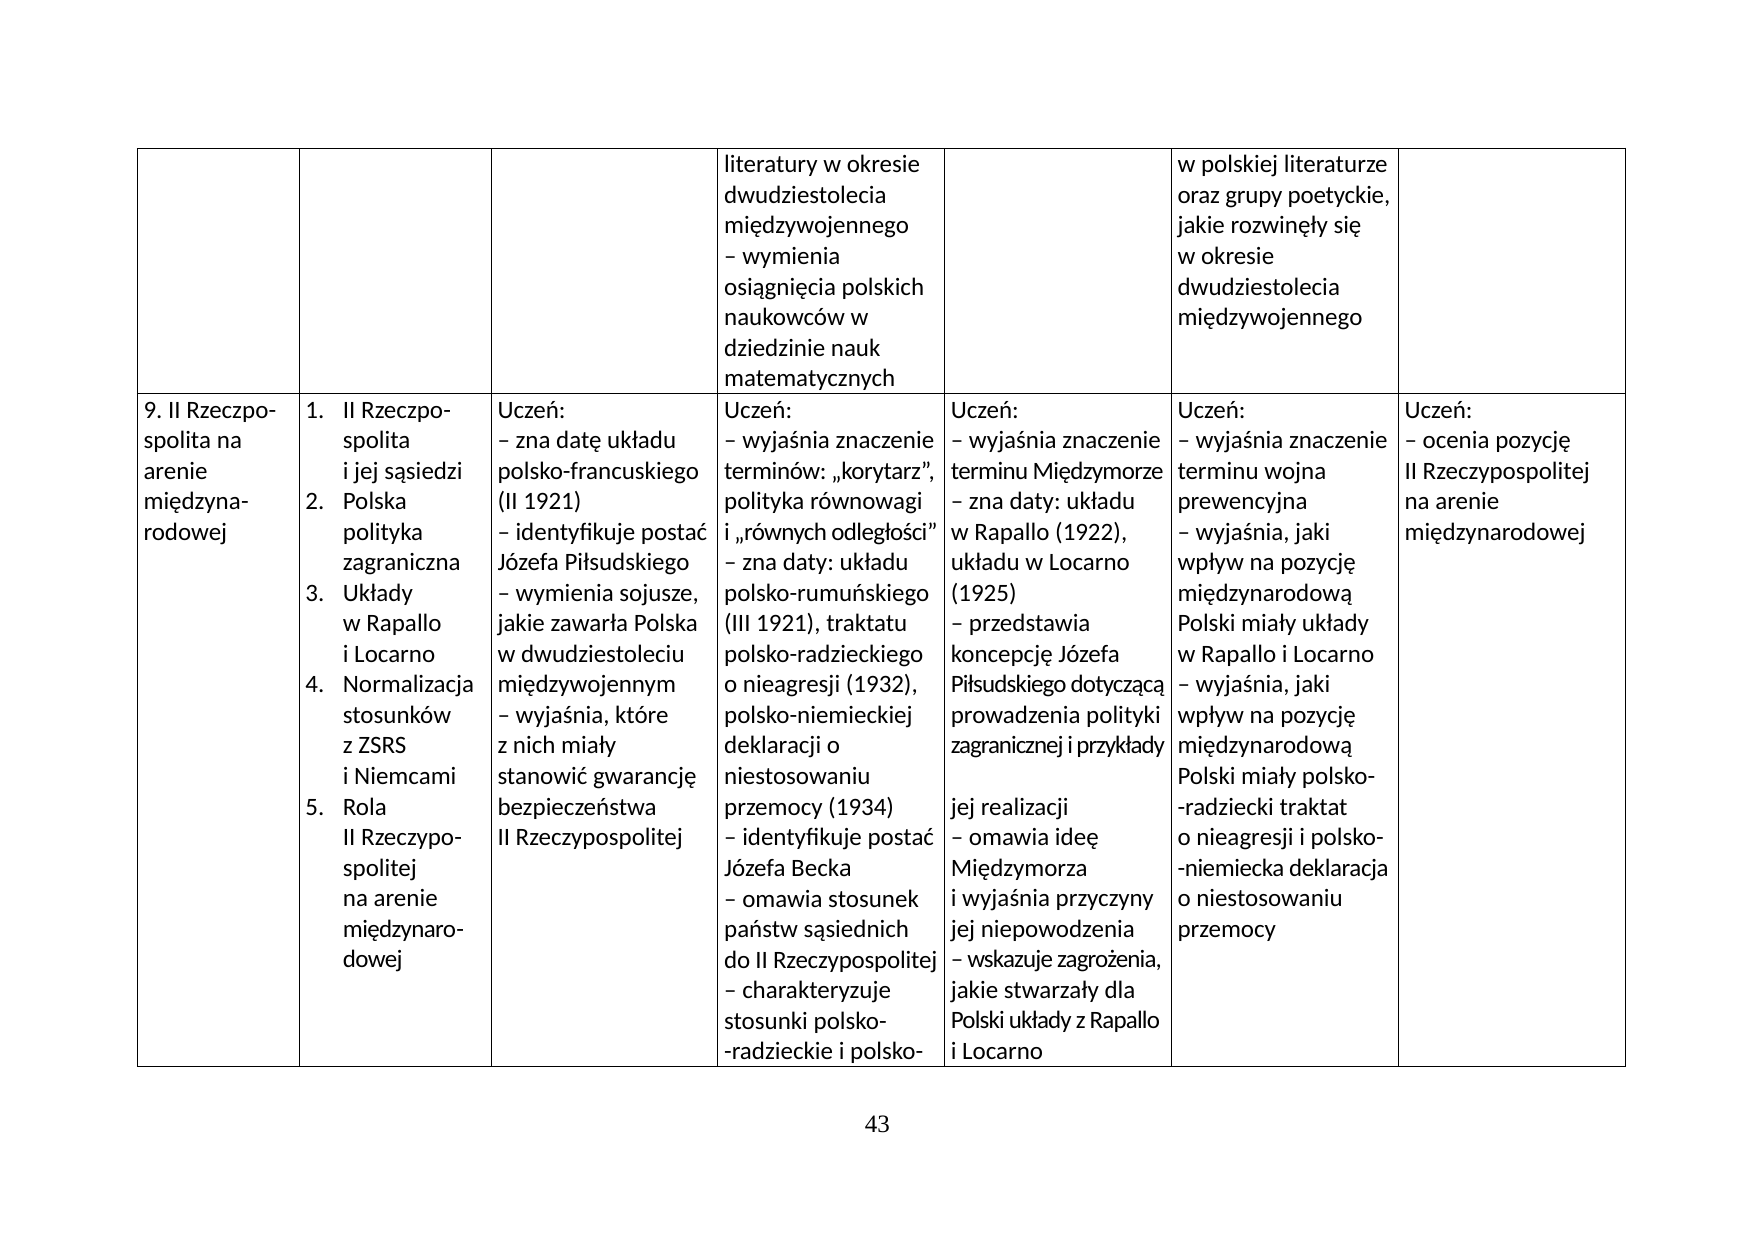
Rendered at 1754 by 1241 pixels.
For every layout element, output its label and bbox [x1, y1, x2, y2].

table_cell [492, 394, 717, 1066]
table_cell [1172, 149, 1398, 393]
table_cell [945, 149, 1171, 393]
table_cell [945, 394, 1171, 1066]
table_cell [1172, 394, 1398, 1066]
table_cell [138, 394, 299, 1066]
table_cell [718, 394, 944, 1066]
table_cell [492, 149, 717, 393]
table_cell [1399, 394, 1625, 1066]
table_cell [300, 394, 491, 1066]
table_cell [718, 149, 944, 393]
table_cell [300, 149, 491, 393]
table_cell [1399, 149, 1625, 393]
table_cell [138, 149, 299, 393]
